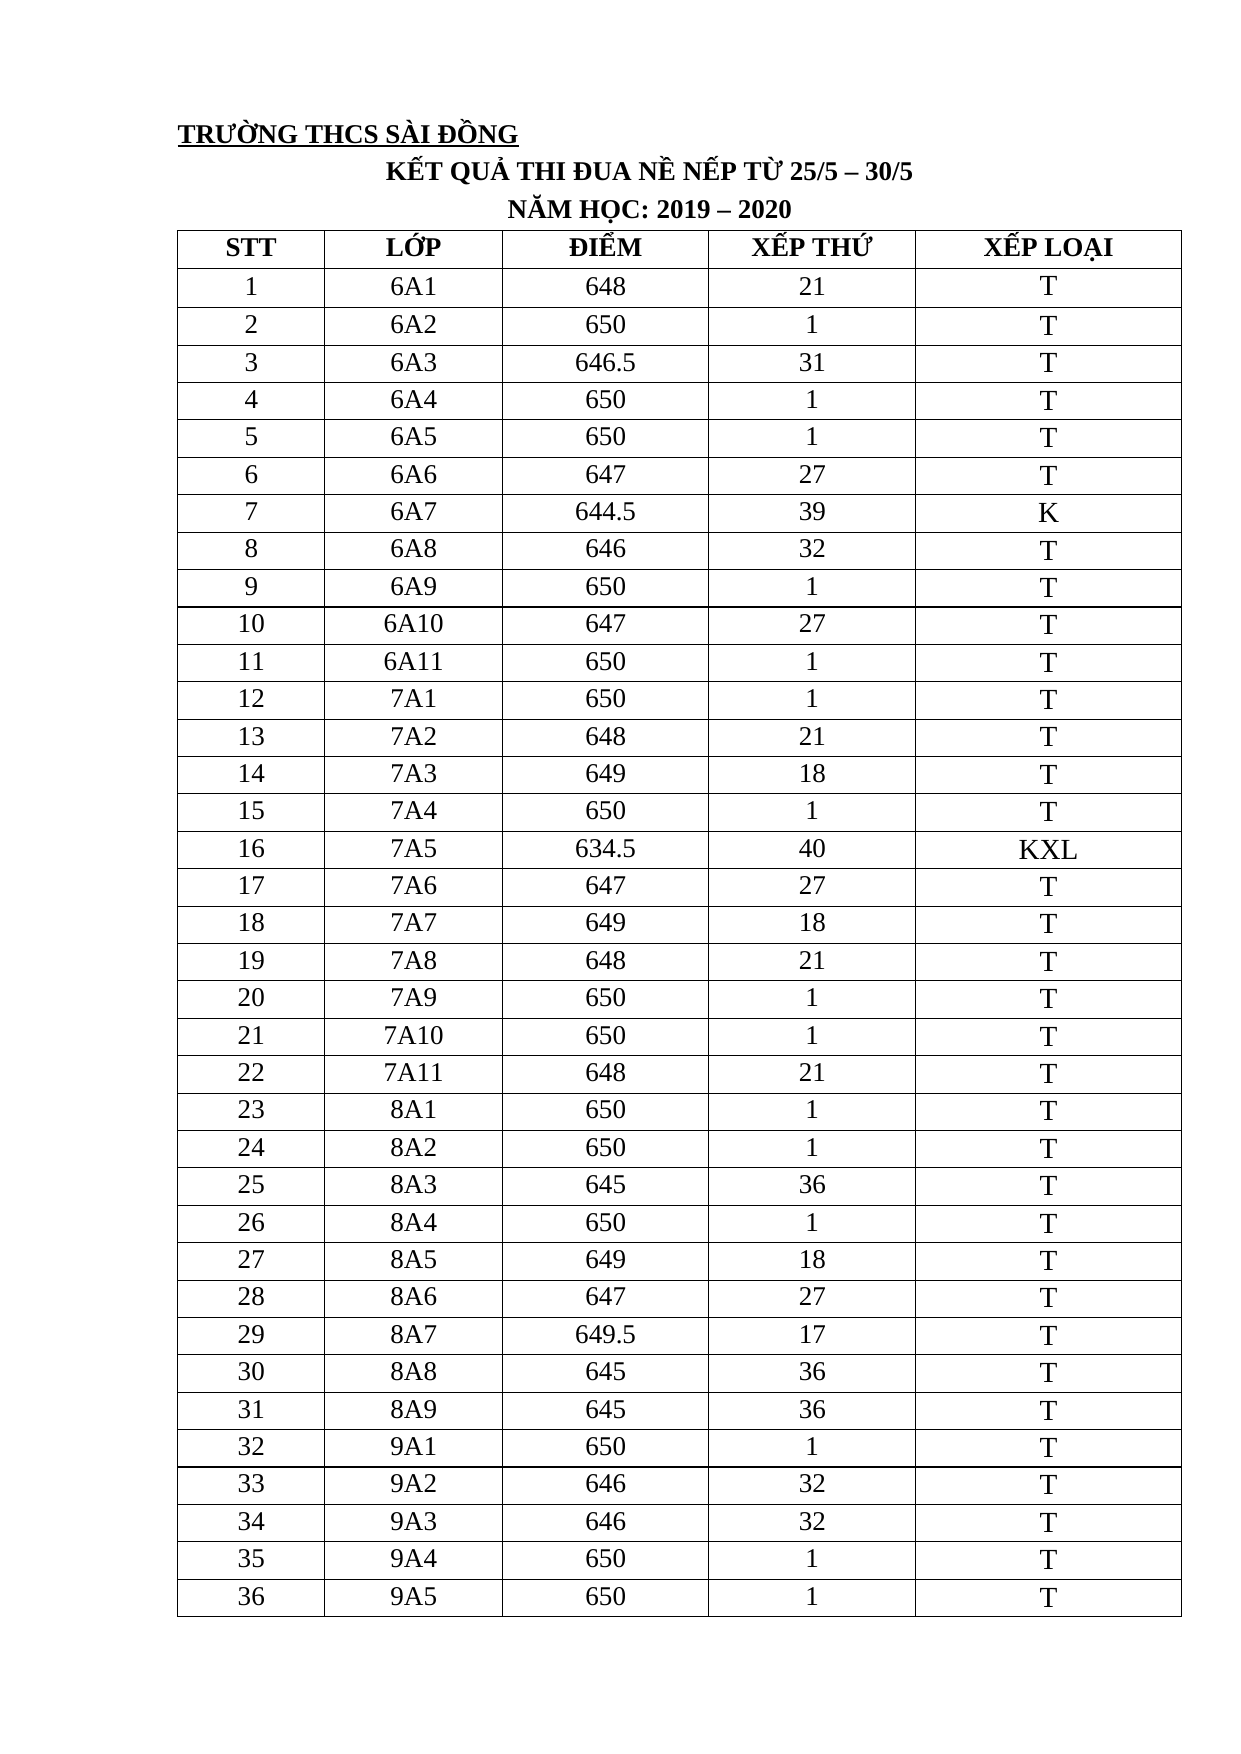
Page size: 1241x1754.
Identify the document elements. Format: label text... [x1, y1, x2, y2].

table_cell 36 [709, 1168, 915, 1205]
table_cell T [916, 1019, 1181, 1055]
table_header STT [178, 231, 324, 267]
table_header ĐIỂM [503, 231, 708, 267]
table_cell 36 [709, 1355, 915, 1392]
table_cell 6A1 [325, 269, 502, 307]
table_cell 23 [178, 1094, 324, 1130]
table_cell T [916, 1094, 1181, 1130]
table_cell T [916, 383, 1181, 419]
table_cell 7A8 [325, 944, 502, 980]
table_cell 8A1 [325, 1094, 502, 1130]
table_cell 650 [503, 645, 708, 681]
table_cell 645 [503, 1355, 708, 1392]
table_cell 9A4 [325, 1542, 502, 1579]
table_cell 9A2 [325, 1468, 502, 1504]
table_cell 6A5 [325, 420, 502, 457]
table_cell T [916, 1206, 1181, 1242]
table_cell 4 [178, 383, 324, 419]
table_cell 6A6 [325, 458, 502, 494]
table_cell 6A2 [325, 308, 502, 344]
table_cell 8A4 [325, 1206, 502, 1242]
text TRƯỜNG THCS SÀI ĐỒNG [177, 118, 1122, 149]
table_cell T [916, 533, 1181, 569]
table_cell 5 [178, 420, 324, 457]
table_cell 7A5 [325, 832, 502, 868]
table_cell 30 [178, 1355, 324, 1392]
table_cell 7A3 [325, 757, 502, 793]
table_cell 29 [178, 1318, 324, 1354]
table_cell 27 [178, 1243, 324, 1279]
table_cell T [916, 308, 1181, 344]
table_cell 7A4 [325, 794, 502, 831]
table_cell 6A4 [325, 383, 502, 419]
table_cell 6A11 [325, 645, 502, 681]
table_cell 18 [709, 1243, 915, 1279]
table_cell 1 [709, 420, 915, 457]
table_cell 24 [178, 1131, 324, 1167]
table_cell 647 [503, 1281, 708, 1317]
table_cell 648 [503, 944, 708, 980]
table_cell 649 [503, 1243, 708, 1279]
table_cell T [916, 645, 1181, 681]
table_cell 32 [709, 1468, 915, 1504]
table_header XẾP THỨ [709, 231, 915, 267]
table_cell 22 [178, 1056, 324, 1092]
table_cell T [916, 570, 1181, 606]
table_cell 648 [503, 269, 708, 307]
table_cell 1 [709, 1131, 915, 1167]
table_cell T [916, 1430, 1181, 1466]
table_cell 650 [503, 1206, 708, 1242]
table_cell 14 [178, 757, 324, 793]
table_cell 1 [709, 570, 915, 606]
table_cell 650 [503, 420, 708, 457]
table_cell 650 [503, 383, 708, 419]
table_cell 650 [503, 1542, 708, 1579]
table_cell T [916, 608, 1181, 644]
table_cell 7 [178, 495, 324, 532]
table_cell 1 [709, 1206, 915, 1242]
table_cell 1 [709, 383, 915, 419]
table_cell 18 [709, 907, 915, 943]
table_cell 650 [503, 1430, 708, 1466]
table_cell 8A6 [325, 1281, 502, 1317]
table_cell 20 [178, 981, 324, 1018]
table_cell 646 [503, 1468, 708, 1504]
table_cell 647 [503, 608, 708, 644]
table_cell T [916, 1131, 1181, 1167]
text KẾT QUẢ THI ĐUA NỀ NẾP TỪ 25/5 – 30/5 [177, 155, 1122, 187]
table_cell 1 [178, 269, 324, 307]
table_cell T [916, 981, 1181, 1018]
table_cell 12 [178, 682, 324, 718]
table_cell 2 [178, 308, 324, 344]
table_cell T [916, 1542, 1181, 1579]
table_cell 1 [709, 645, 915, 681]
table_cell 6A3 [325, 346, 502, 382]
table_cell 21 [709, 269, 915, 307]
table_cell 650 [503, 794, 708, 831]
table_cell T [916, 1505, 1181, 1541]
table_cell 1 [709, 794, 915, 831]
table_cell 27 [709, 458, 915, 494]
table_cell 1 [709, 1019, 915, 1055]
table_cell T [916, 757, 1181, 793]
table_cell 15 [178, 794, 324, 831]
table_cell 31 [709, 346, 915, 382]
table_cell T [916, 1318, 1181, 1354]
table_cell 1 [709, 1094, 915, 1130]
table_cell 34 [178, 1505, 324, 1541]
table_cell T [916, 1243, 1181, 1279]
table_cell T [916, 1056, 1181, 1092]
table_cell T [916, 1393, 1181, 1429]
table_cell 18 [709, 757, 915, 793]
table_cell 3 [178, 346, 324, 382]
table_cell 21 [178, 1019, 324, 1055]
table_cell 645 [503, 1393, 708, 1429]
table_cell 7A2 [325, 720, 502, 756]
table_cell 1 [709, 682, 915, 718]
table_cell 31 [178, 1393, 324, 1429]
table_cell 650 [503, 308, 708, 344]
table_cell 646.5 [503, 346, 708, 382]
table_cell 9 [178, 570, 324, 606]
table_cell T [916, 1580, 1181, 1616]
table_cell 6A9 [325, 570, 502, 606]
table_cell 646 [503, 533, 708, 569]
table_cell 650 [503, 1094, 708, 1130]
table_cell 9A3 [325, 1505, 502, 1541]
table_cell 8A2 [325, 1131, 502, 1167]
table_cell T [916, 794, 1181, 831]
table_cell T [916, 720, 1181, 756]
table_cell 649 [503, 757, 708, 793]
table_cell T [916, 869, 1181, 906]
table_cell 36 [709, 1393, 915, 1429]
table_cell 644.5 [503, 495, 708, 532]
table_cell 648 [503, 1056, 708, 1092]
table_cell T [916, 682, 1181, 718]
table_cell 39 [709, 495, 915, 532]
table_cell 13 [178, 720, 324, 756]
table_cell 40 [709, 832, 915, 868]
table_cell T [916, 458, 1181, 494]
table_cell 9A1 [325, 1430, 502, 1466]
table_cell 6A10 [325, 608, 502, 644]
table_cell 1 [709, 1430, 915, 1466]
table_cell KXL [916, 832, 1181, 868]
table_cell 649 [503, 907, 708, 943]
table_cell 18 [178, 907, 324, 943]
table_cell 648 [503, 720, 708, 756]
table_cell 27 [709, 608, 915, 644]
table_cell 7A10 [325, 1019, 502, 1055]
table_cell 9A5 [325, 1580, 502, 1616]
table_cell 32 [709, 1505, 915, 1541]
table_cell 7A11 [325, 1056, 502, 1092]
table_cell T [916, 1468, 1181, 1504]
table_cell 6A7 [325, 495, 502, 532]
table_cell 8A7 [325, 1318, 502, 1354]
table_cell 8A3 [325, 1168, 502, 1205]
table_cell 1 [709, 981, 915, 1018]
table_header LỚP [325, 231, 502, 267]
table_cell 646 [503, 1505, 708, 1541]
table_cell 32 [709, 533, 915, 569]
table_cell T [916, 269, 1181, 307]
table_cell 33 [178, 1468, 324, 1504]
table_cell 26 [178, 1206, 324, 1242]
table_cell 6A8 [325, 533, 502, 569]
table_cell T [916, 907, 1181, 943]
table_cell 28 [178, 1281, 324, 1317]
table_cell T [916, 944, 1181, 980]
table_cell 8A9 [325, 1393, 502, 1429]
table_cell 16 [178, 832, 324, 868]
table_cell 17 [709, 1318, 915, 1354]
table_cell 650 [503, 1019, 708, 1055]
table_cell 8 [178, 533, 324, 569]
table_cell 19 [178, 944, 324, 980]
table_cell 647 [503, 869, 708, 906]
table_cell T [916, 1168, 1181, 1205]
table_cell 27 [709, 869, 915, 906]
table_cell 17 [178, 869, 324, 906]
table_cell 645 [503, 1168, 708, 1205]
table_cell 650 [503, 682, 708, 718]
table_cell 7A6 [325, 869, 502, 906]
table_cell 7A7 [325, 907, 502, 943]
table_cell 7A1 [325, 682, 502, 718]
table_cell 36 [178, 1580, 324, 1616]
table_cell 650 [503, 1131, 708, 1167]
table_cell 21 [709, 1056, 915, 1092]
table_cell 21 [709, 944, 915, 980]
table_cell 634.5 [503, 832, 708, 868]
table_cell 35 [178, 1542, 324, 1579]
table_cell 1 [709, 1580, 915, 1616]
table_cell 6 [178, 458, 324, 494]
table_cell T [916, 1281, 1181, 1317]
table_cell 21 [709, 720, 915, 756]
table_cell 8A8 [325, 1355, 502, 1392]
text NĂM HỌC: 2019 – 2020 [177, 193, 1122, 224]
table_cell T [916, 346, 1181, 382]
table_cell 27 [709, 1281, 915, 1317]
table_cell 650 [503, 981, 708, 1018]
table_cell 32 [178, 1430, 324, 1466]
table_cell 1 [709, 1542, 915, 1579]
table_cell 650 [503, 1580, 708, 1616]
table_cell 8A5 [325, 1243, 502, 1279]
table_cell 7A9 [325, 981, 502, 1018]
table_cell 10 [178, 608, 324, 644]
table_cell T [916, 1355, 1181, 1392]
table_cell 11 [178, 645, 324, 681]
table_cell T [916, 420, 1181, 457]
table_cell 649.5 [503, 1318, 708, 1354]
table_cell 1 [709, 308, 915, 344]
table_cell K [916, 495, 1181, 532]
table_cell 25 [178, 1168, 324, 1205]
table_cell 650 [503, 570, 708, 606]
table_cell 647 [503, 458, 708, 494]
table_header XẾP LOẠI [916, 231, 1181, 267]
